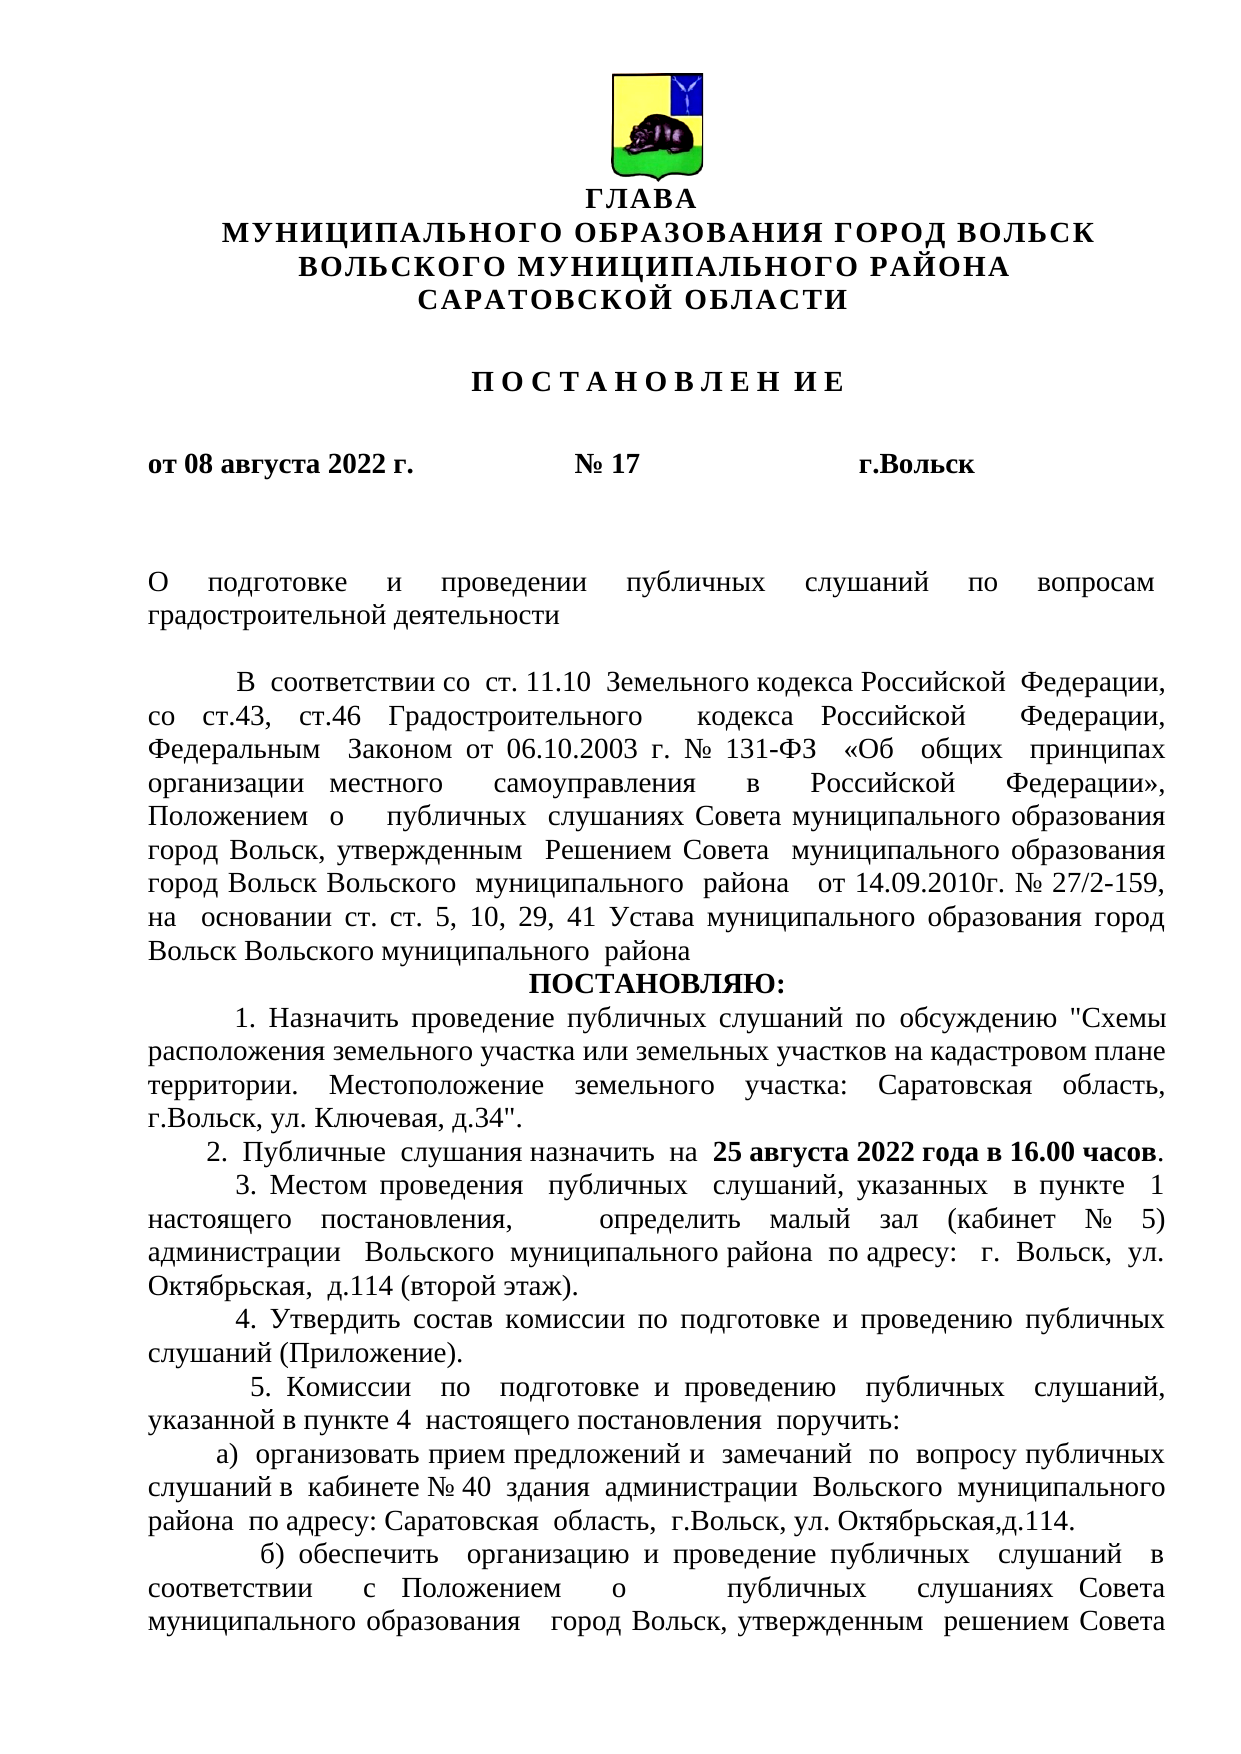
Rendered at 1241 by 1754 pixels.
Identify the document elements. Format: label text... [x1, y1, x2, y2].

text 3. Местом проведения публичных слушаний, указанных в пункте 1 настоящего постановления, определить малый зал (кабинет № 5) администрации Вольского муниципального района по адресу: г. Вольск, ул. Октябрьская, д.114 (второй этаж). [148, 1167, 1167, 1302]
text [148, 1536, 1167, 1637]
text 5. Комиссии по подготовке и проведению публичных слушаний, указанной в пункте 4 настоящего постановления поручить: [148, 1369, 1167, 1436]
text ГЛАВА [148, 182, 1167, 215]
text от 08 августа 2022 г. № 17 г.Вольск [148, 446, 1167, 480]
text МУНИЦИПАЛЬНОГО ОБРАЗОВАНИЯ ГОРОД ВОЛЬСК [148, 215, 1167, 249]
subtitle П О С Т А Н О В Л Е Н И Е [148, 364, 1167, 398]
text ВОЛЬСКОГО МУНИЦИПАЛЬНОГО РАЙОНА [148, 249, 1167, 282]
text ПОСТАНОВЛЯЮ: [148, 966, 1167, 1000]
text САРАТОВСКОЙ ОБЛАСТИ [148, 282, 1167, 316]
text 1. Назначить проведение публичных слушаний по обсуждению "Схемы расположения земельного участка или земельных участков на кадастровом плане территории. Местоположение земельного участка: Саратовская область, г.Вольск, ул. Ключевая, д.34". [148, 1000, 1167, 1134]
table_header О подготовке и проведении публичных слушаний по вопросам градостроительной деятельности [136, 530, 1167, 664]
text В соответствии со ст. 11.10 Земельного кодекса Российской Федерации, со ст.43, ст.46 Градостроительного кодекса Российской Федерации, Федеральным Законом от 06.10.2003 г. № 131-ФЗ «Об общих принципах организации местного самоуправления в Российской Федерации», Положением о публичных слушаниях Совета муниципального образования город Вольск, утвержденным Решением Совета муниципального образования город Вольск Вольского муниципального района от 14.09.2010г. № 27/2-159, на основании ст. ст. 5, 10, 29, 41 Устава муниципального образования город Вольск Вольского муниципального района [148, 664, 1167, 966]
text 2. Публичные слушания назначить на 25 августа 2022 года в 16.00 часов. [148, 1134, 1167, 1167]
text 4. Утвердить состав комиссии по подготовке и проведению публичных слушаний (Приложение). [148, 1302, 1167, 1369]
text а) организовать прием предложений и замечаний по вопросу публичных слушаний в кабинете № 40 здания администрации Вольского муниципального района по адресу: Саратовская область, г.Вольск, ул. Октябрьская,д.114. [148, 1436, 1167, 1536]
picture [611, 73, 704, 182]
